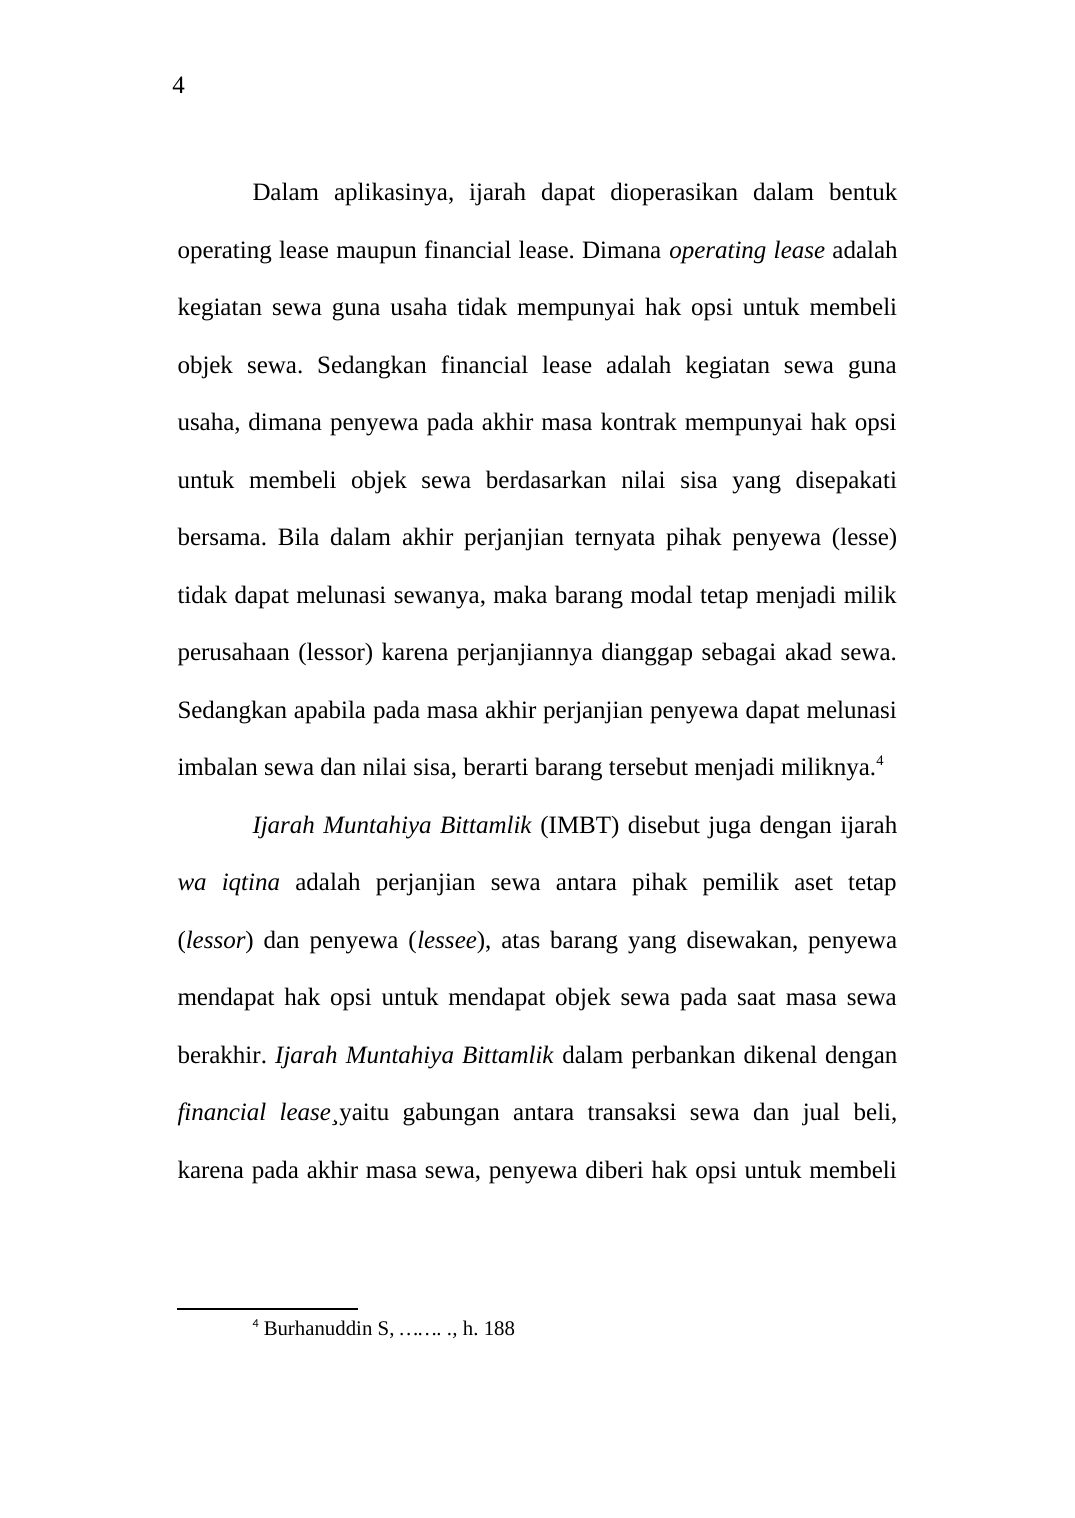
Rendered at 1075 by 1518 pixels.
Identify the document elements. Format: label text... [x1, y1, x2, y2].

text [177, 810, 898, 1183]
text Dalam aplikasinya, ijarah dapat dioperasikan dalam bentuk operating lease maupun financial lease. Dimana operating lease adalah kegiatan sewa guna usaha tidak mempunyai hak opsi untuk membeli objek sewa. Sedangkan financial lease adalah kegiatan sewa guna usaha, dimana penyewa pada akhir masa kontrak mempunyai hak opsi untuk membeli objek sewa berdasarkan nilai sisa yang disepakati bersama. Bila dalam akhir perjanjian ternyata pihak penyewa (lesse) tidak dapat melunasi sewanya, maka barang modal tetap menjadi milik perusahaan (lessor) karena perjanjiannya dianggap sebagai akad sewa. Sedangkan apabila pada masa akhir perjanjian penyewa dapat melunasi imbalan sewa dan nilai sisa, berarti barang tersebut menjadi miliknya. [177, 177, 898, 781]
